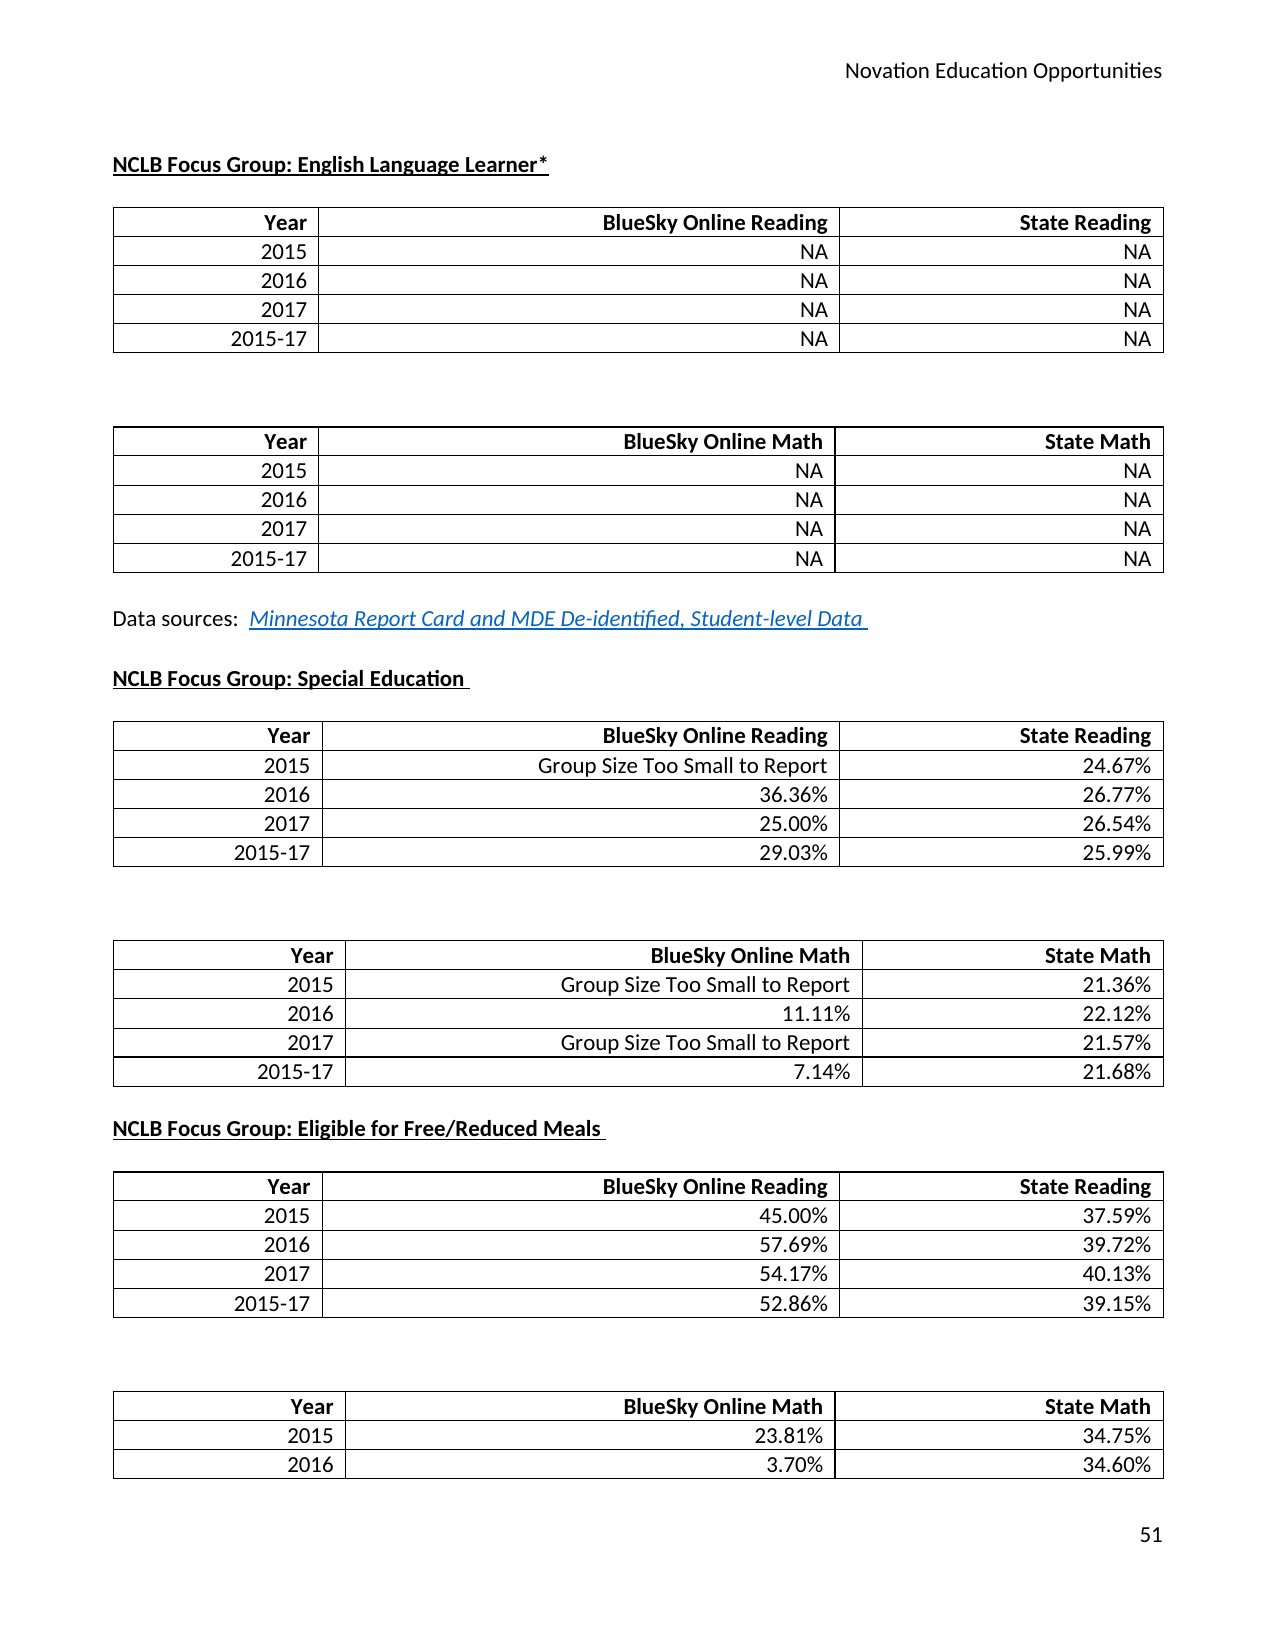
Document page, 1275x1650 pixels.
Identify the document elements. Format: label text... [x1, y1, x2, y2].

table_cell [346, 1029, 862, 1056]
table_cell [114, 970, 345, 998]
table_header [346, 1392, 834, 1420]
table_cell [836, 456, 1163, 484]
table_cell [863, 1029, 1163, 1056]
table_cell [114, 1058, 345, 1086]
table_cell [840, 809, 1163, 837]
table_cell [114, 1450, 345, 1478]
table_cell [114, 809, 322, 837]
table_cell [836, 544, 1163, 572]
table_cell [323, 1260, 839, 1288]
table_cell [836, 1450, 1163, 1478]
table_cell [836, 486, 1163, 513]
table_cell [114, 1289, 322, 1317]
text NCLB Focus Group: English Language Learner* [112, 150, 1174, 207]
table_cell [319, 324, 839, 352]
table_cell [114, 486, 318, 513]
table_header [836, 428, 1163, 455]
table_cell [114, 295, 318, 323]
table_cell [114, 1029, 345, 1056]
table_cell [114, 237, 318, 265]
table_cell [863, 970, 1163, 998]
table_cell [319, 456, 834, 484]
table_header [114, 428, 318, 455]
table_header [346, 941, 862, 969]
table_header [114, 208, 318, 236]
text NCLB Focus Group: Eligible for Free/Reduced Meals [112, 1087, 1174, 1171]
text NCLB Focus Group: Special Education [112, 664, 1174, 721]
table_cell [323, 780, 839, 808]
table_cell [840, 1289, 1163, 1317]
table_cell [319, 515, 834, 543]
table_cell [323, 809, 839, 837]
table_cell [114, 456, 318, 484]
text Data sources: Minnesota Report Card and MDE De-identified, Student-level Data [112, 573, 1162, 632]
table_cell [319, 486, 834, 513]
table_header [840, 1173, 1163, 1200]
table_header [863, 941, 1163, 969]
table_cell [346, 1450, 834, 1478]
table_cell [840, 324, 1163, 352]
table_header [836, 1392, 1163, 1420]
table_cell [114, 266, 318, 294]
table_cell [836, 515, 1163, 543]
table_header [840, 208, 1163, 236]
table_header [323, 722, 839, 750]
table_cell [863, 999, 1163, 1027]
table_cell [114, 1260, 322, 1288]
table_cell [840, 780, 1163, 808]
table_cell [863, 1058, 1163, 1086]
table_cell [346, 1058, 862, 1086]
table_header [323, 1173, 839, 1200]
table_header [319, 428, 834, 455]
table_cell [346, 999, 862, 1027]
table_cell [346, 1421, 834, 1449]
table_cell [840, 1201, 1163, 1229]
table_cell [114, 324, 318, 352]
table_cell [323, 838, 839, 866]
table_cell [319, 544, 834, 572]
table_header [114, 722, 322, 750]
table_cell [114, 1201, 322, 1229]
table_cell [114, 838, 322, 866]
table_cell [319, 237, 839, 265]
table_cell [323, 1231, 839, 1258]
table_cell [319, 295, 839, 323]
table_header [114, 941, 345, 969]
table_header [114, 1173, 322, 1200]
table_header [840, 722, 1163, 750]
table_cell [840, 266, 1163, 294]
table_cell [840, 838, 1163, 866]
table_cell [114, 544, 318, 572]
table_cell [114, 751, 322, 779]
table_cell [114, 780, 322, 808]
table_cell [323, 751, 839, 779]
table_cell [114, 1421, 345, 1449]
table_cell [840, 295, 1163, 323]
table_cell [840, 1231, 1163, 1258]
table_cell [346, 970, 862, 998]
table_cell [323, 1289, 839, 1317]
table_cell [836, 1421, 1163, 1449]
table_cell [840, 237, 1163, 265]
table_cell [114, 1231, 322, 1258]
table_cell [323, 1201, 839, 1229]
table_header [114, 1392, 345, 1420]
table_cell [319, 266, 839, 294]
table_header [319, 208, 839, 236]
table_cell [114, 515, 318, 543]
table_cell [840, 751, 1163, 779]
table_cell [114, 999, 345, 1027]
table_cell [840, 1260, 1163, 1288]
